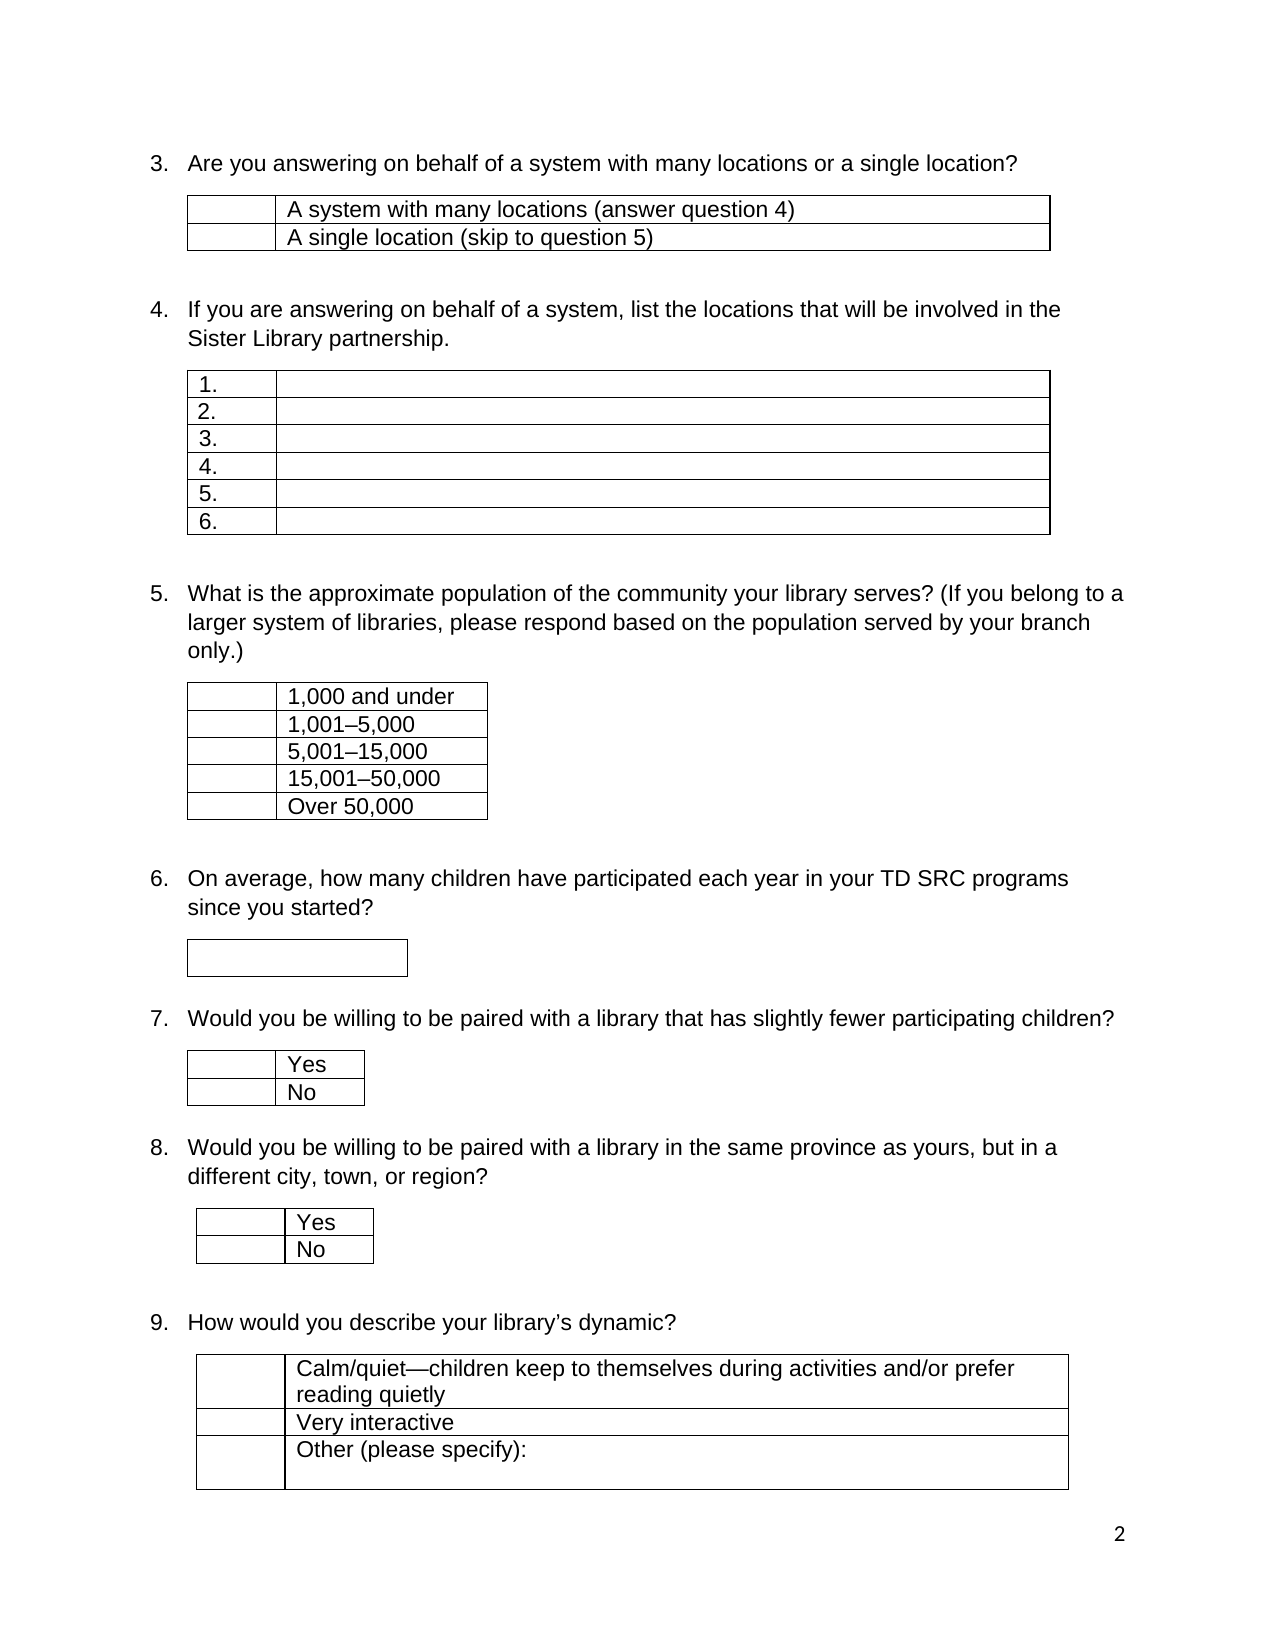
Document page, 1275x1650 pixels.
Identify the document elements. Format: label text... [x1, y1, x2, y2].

table_cell 15,001–50,000 [277, 765, 487, 792]
table_cell No [276, 1079, 364, 1105]
table_header Calm/quiet—children keep to themselves during activities and/or prefer reading quietly [286, 1355, 1068, 1408]
list Would you be willing to be paired with a library in the same province as yours, but in a different city, town, or region? [150, 1134, 1125, 1189]
table_cell [277, 480, 1049, 507]
table_cell [188, 738, 276, 764]
table_cell 3. [188, 425, 276, 452]
table_cell Very interactive [286, 1409, 1068, 1435]
table_header [197, 1209, 284, 1235]
list If you are answering on behalf of a system, list the locations that will be involved in the Sister Library partnership. [150, 296, 1125, 351]
table_cell [188, 793, 276, 819]
table_header [188, 1051, 275, 1077]
table_cell [188, 1079, 275, 1105]
table_cell [197, 1236, 284, 1263]
table_header 1,000 and under [277, 683, 487, 709]
table_header [277, 371, 1049, 397]
table_cell 5. [188, 480, 276, 507]
table_cell [197, 1409, 284, 1435]
table_cell A single location (skip to question 5) [276, 224, 1049, 250]
list Would you be willing to be paired with a library that has slightly fewer participating children? [150, 1005, 1125, 1031]
table_cell 5,001–15,000 [277, 738, 487, 764]
table_cell [188, 711, 276, 737]
table_cell [277, 398, 1049, 424]
list How would you describe your library’s dynamic? [150, 1309, 1125, 1335]
list On average, how many children have participated each year in your TD SRC programs since you started? [150, 865, 1125, 920]
table_header Yes [286, 1209, 373, 1235]
table_cell Over 50,000 [277, 793, 487, 819]
table_cell [188, 765, 276, 792]
table_cell Other (please specify): [286, 1436, 1068, 1489]
table_cell No [286, 1236, 373, 1263]
table_cell [277, 453, 1049, 479]
table_cell [277, 508, 1049, 534]
list What is the approximate population of the community your library serves? (If you belong to a larger system of libraries, please respond based on the population served by your branch only.) [150, 580, 1125, 663]
table_header [188, 940, 407, 976]
table_cell 2. [188, 398, 276, 424]
table_header A system with many locations (answer question 4) [276, 196, 1049, 222]
table_cell 4. [188, 453, 276, 479]
table_cell [197, 1436, 284, 1489]
table_cell 1,001–5,000 [277, 711, 487, 737]
table_cell [277, 425, 1049, 452]
table_header [188, 683, 276, 709]
table_header Yes [276, 1051, 364, 1077]
table_cell 6. [188, 508, 276, 534]
table_header [188, 196, 275, 222]
list Are you answering on behalf of a system with many locations or a single location? [150, 150, 1125, 176]
table_cell [188, 224, 275, 250]
table_header [197, 1355, 284, 1408]
table_header 1. [188, 371, 276, 397]
